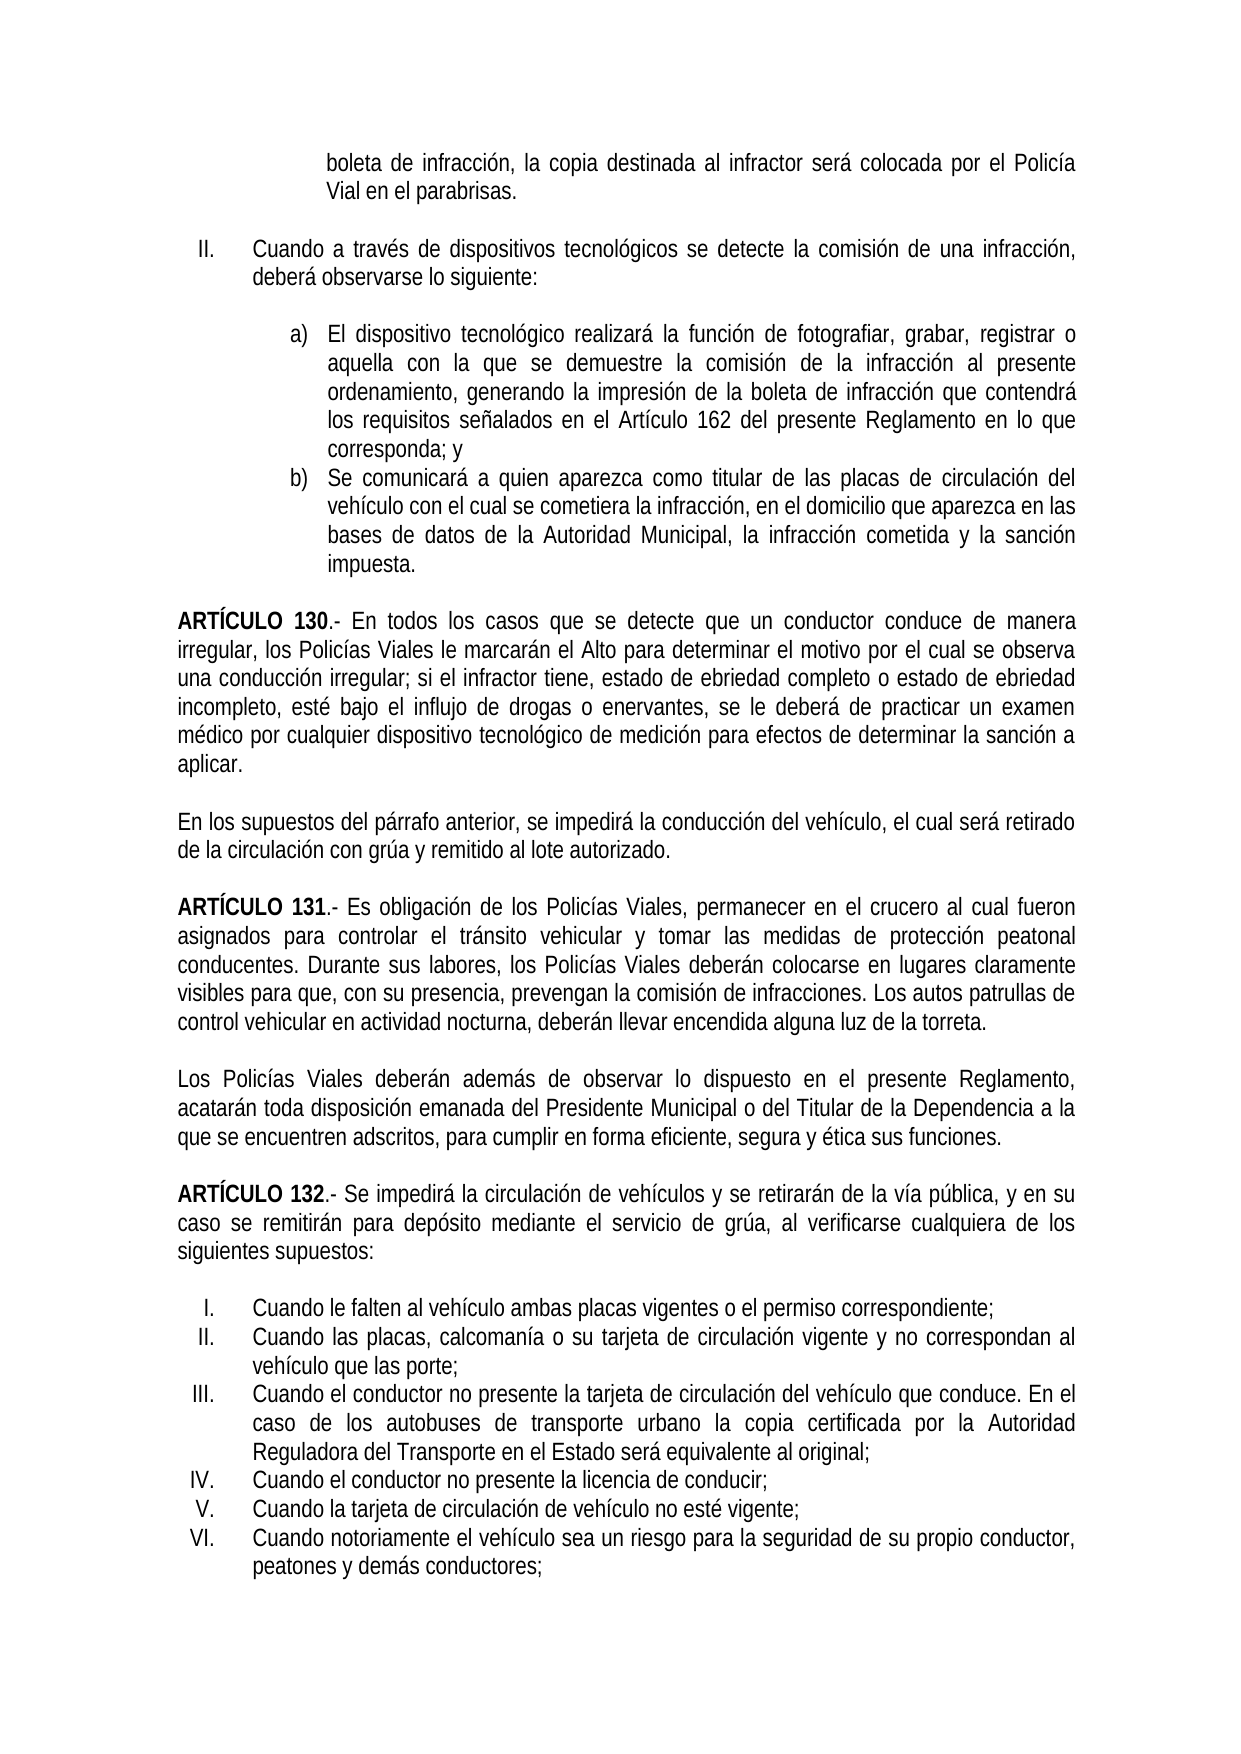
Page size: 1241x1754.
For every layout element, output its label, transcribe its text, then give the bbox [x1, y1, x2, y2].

list Se comunicará a quien aparezca como titular de las placas de circulación del vehículo con el cual se cometiera la infracción, en el domicilio que aparezca en las bases de datos de la Autoridad Municipal, la infracción cometida y la sanción impuesta. [290, 463, 1078, 577]
text ARTÍCULO 132.- Se impedirá la circulación de vehículos y se retirarán de la vía pública, y en su caso se remitirán para depósito mediante el servicio de grúa, al verificarse cualquiera de los siguientes supuestos: [177, 1179, 1078, 1265]
list Cuando a través de dispositivos tecnológicos se detecte la comisión de una infracción, deberá observarse lo siguiente: [215, 233, 1078, 291]
text Los Policías Viales deberán además de observar lo dispuesto en el presente Reglamento, acatarán toda disposición emanada del Presidente Municipal o del Titular de la Dependencia a la que se encuentren adscritos, para cumplir en forma eficiente, segura y ética sus funciones. [177, 1064, 1078, 1150]
text ARTÍCULO 131.- Es obligación de los Policías Viales, permanecer en el crucero al cual fueron asignados para controlar el tránsito vehicular y tomar las medidas de protección peatonal conducentes. Durante sus labores, los Policías Viales deberán colocarse en lugares claramente visibles para que, con su presencia, prevengan la comisión de infracciones. Los autos patrullas de control vehicular en actividad nocturna, deberán llevar encendida alguna luz de la torreta. [177, 892, 1078, 1036]
list Cuando el conductor no presente la licencia de conducir; [215, 1465, 1078, 1494]
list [288, 148, 1078, 205]
list Cuando la tarjeta de circulación de vehículo no esté vigente; [215, 1494, 1078, 1523]
list El dispositivo tecnológico realizará la función de fotografiar, grabar, registrar o aquella con la que se demuestre la comisión de la infracción al presente ordenamiento, generando la impresión de la boleta de infracción que contendrá los requisitos señalados en el Artículo 162 del presente Reglamento en lo que corresponda; y [290, 319, 1078, 463]
list Cuando notoriamente el vehículo sea un riesgo para la seguridad de su propio conductor, peatones y demás conductores; [215, 1523, 1078, 1580]
list Cuando el conductor no presente la tarjeta de circulación del vehículo que conduce. En el caso de los autobuses de transporte urbano la copia certificada por la Autoridad Reguladora del Transporte en el Estado será equivalente al original; [215, 1379, 1078, 1465]
text En los supuestos del párrafo anterior, se impedirá la conducción del vehículo, el cual será retirado de la circulación con grúa y remitido al lote autorizado. [177, 806, 1078, 864]
list Cuando las placas, calcomanía o su tarjeta de circulación vigente y no correspondan al vehículo que las porte; [215, 1322, 1078, 1379]
text ARTÍCULO 130.- En todos los casos que se detecte que un conductor conduce de manera irregular, los Policías Viales le marcarán el Alto para determinar el motivo por el cual se observa una conducción irregular; si el infractor tiene, estado de ebriedad completo o estado de ebriedad incompleto, esté bajo el influjo de drogas o enervantes, se le deberá de practicar un examen médico por cualquier dispositivo tecnológico de medición para efectos de determinar la sanción a aplicar. [177, 606, 1078, 778]
list Cuando le falten al vehículo ambas placas vigentes o el permiso correspondiente; [215, 1293, 1078, 1322]
